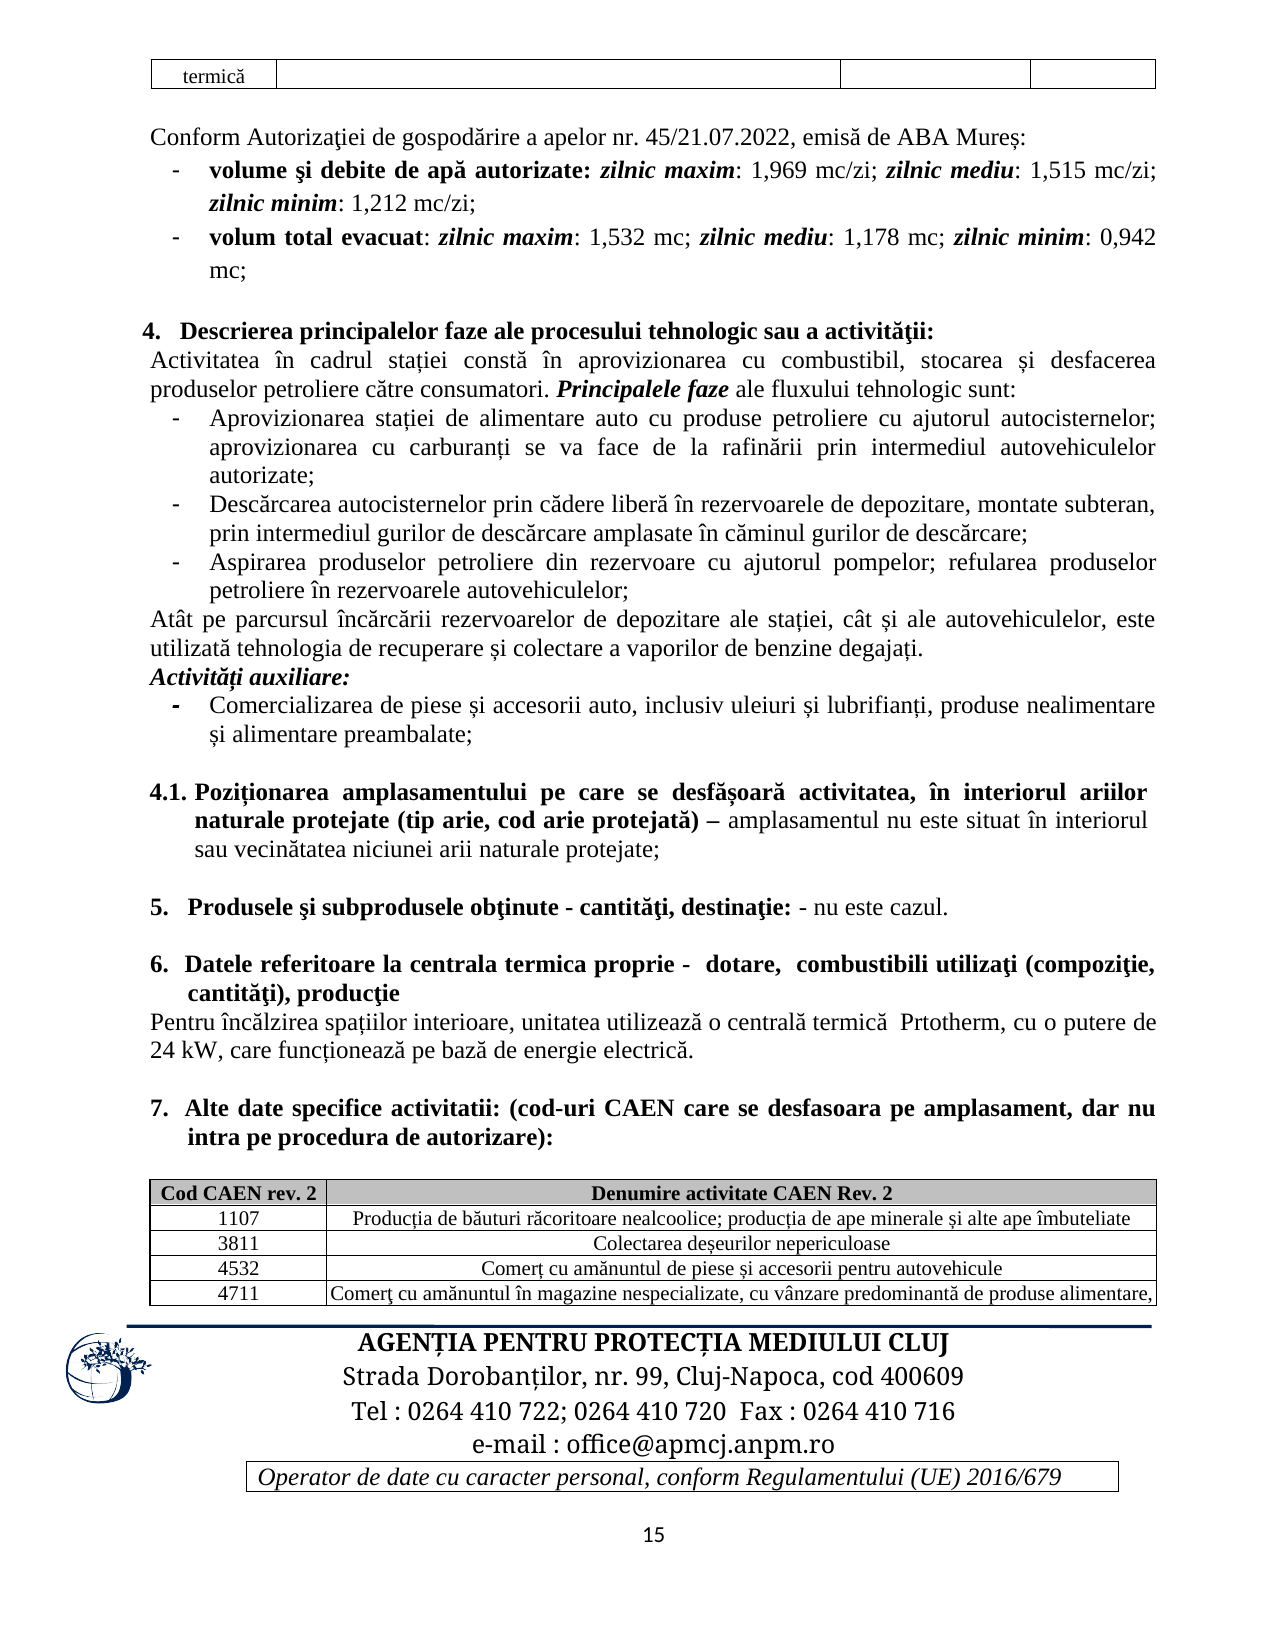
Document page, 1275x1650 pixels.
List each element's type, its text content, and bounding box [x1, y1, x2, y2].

table_header Denumire activitate CAEN Rev. 2 [327, 1180, 1156, 1204]
table_cell 3811 [151, 1231, 326, 1255]
table_cell Comerț cu amănuntul de piese și accesorii pentru autovehicule [327, 1256, 1156, 1280]
table_cell Producția de băuturi răcoritoare nealcoolice; producția de ape minerale și alte ape îmbuteliate [327, 1206, 1156, 1229]
table_cell Energie termică [152, 60, 276, 88]
text Atât pe parcursul încărcării rezervoarelor de depozitare ale stației, cât și ale autovehiculelor, este utilizată tehnologia de recuperare și colectare a vaporilor de benzine degajați. [150, 604, 1157, 662]
table_cell 4532 [151, 1256, 326, 1280]
list Descărcarea autocisternelor prin cădere liberă în rezervoarele de depozitare, montate subteran, prin intermediul gurilor de descărcare amplasate în căminul gurilor de descărcare; [172, 489, 1157, 547]
list Aprovizionarea stației de alimentare auto cu produse petroliere cu ajutorul autocisternelor; aprovizionarea cu carburanți se va face de la rafinării prin intermediul autovehiculelor autorizate; [172, 403, 1157, 489]
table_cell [327, 1281, 1156, 1305]
list Produsele şi subprodusele obţinute - cantităţi, destinaţie: - nu este cazul. [150, 892, 1146, 921]
list Alte date specifice activitatii: (cod-uri CAEN care se desfasoara pe amplasament, dar nu intra pe procedura de autorizare): [150, 1093, 1157, 1151]
list volum total evacuat: zilnic maxim: 1,532 mc; zilnic mediu: 1,178 mc; zilnic minim: 0,942 mc; [172, 222, 1157, 283]
table_cell 1107 [151, 1206, 326, 1229]
list volume şi debite de apă autorizate: zilnic maxim: 1,969 mc/zi; zilnic mediu: 1,515 mc/zi; zilnic minim: 1,212 mc/zi; [172, 155, 1157, 217]
list Comercializarea de piese și accesorii auto, inclusiv uleiuri și lubrifianți, produse nealimentare și alimentare preambalate; [172, 691, 1157, 748]
text Activități auxiliare: [150, 662, 1157, 691]
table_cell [277, 60, 840, 88]
text Pentru încălzirea spațiilor interioare, unitatea utilizează o centrală termică Prtotherm, cu o putere de 24 kW, care funcționează pe bază de energie electrică. [150, 1007, 1157, 1064]
list Poziționarea amplasamentului pe care se desfășoară activitatea, în interiorul ariilor naturale protejate (tip arie, cod arie protejată) – amplasamentul nu este situat în interiorul sau vecinătatea niciunei arii naturale protejate; [149, 777, 1148, 863]
list Descrierea principalelor faze ale procesului tehnologic sau a activităţii: [142, 316, 1157, 345]
list Aspirarea produselor petroliere din rezervoare cu ajutorul pompelor; refularea produselor petroliere în rezervoarele autovehiculelor; [172, 547, 1157, 604]
table_cell - [1031, 60, 1155, 88]
table_cell Colectarea deșeurilor nepericuloase [327, 1231, 1156, 1255]
table_cell 4711 [151, 1281, 326, 1305]
table_cell - [841, 60, 1030, 88]
text Activitatea în cadrul stației constă în aprovizionarea cu combustibil, stocarea și desfacerea produselor petroliere către consumatori. Principalele faze ale fluxului tehnologic sunt: [150, 345, 1157, 403]
list Datele referitoare la centrala termica proprie - dotare, combustibili utilizaţi (compoziţie, cantităţi), producţie [150, 949, 1157, 1007]
text Conform Autorizaţiei de gospodărire a apelor nr. 45/21.07.2022, emisă de ABA Mureș: [150, 122, 1157, 151]
table_header Cod CAEN rev. 2 [151, 1180, 326, 1204]
